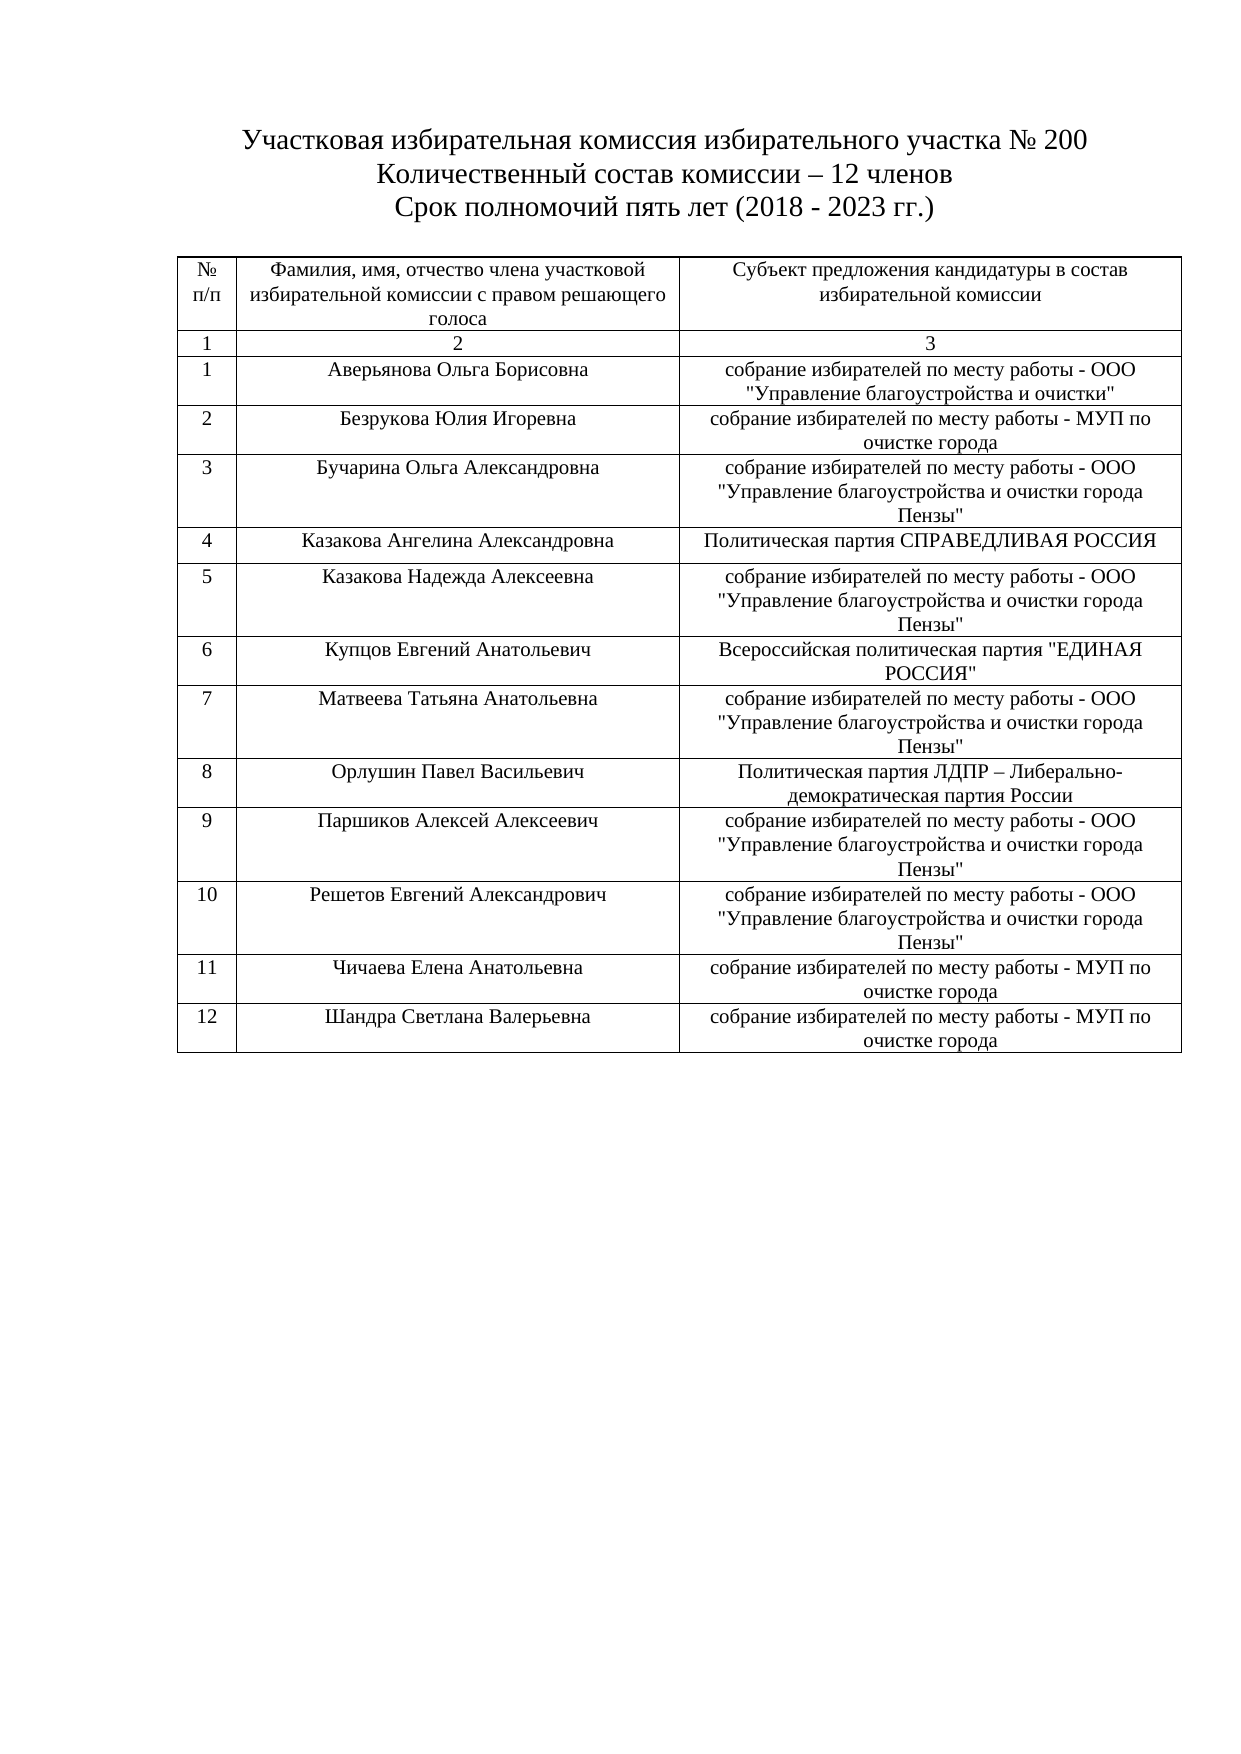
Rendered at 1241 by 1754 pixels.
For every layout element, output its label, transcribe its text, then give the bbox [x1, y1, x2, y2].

table_cell 4 [178, 528, 236, 562]
table_cell Аверьянова Ольга Борисовна [237, 357, 679, 405]
table_cell собрание избирателей по месту работы - МУП по очистке города [680, 955, 1181, 1003]
table_cell собрание избирателей по месту работы - ООО "Управление благоустройства и очистки города Пензы" [680, 455, 1181, 527]
table_cell 3 [680, 331, 1181, 356]
table_cell Чичаева Елена Анатольевна [237, 955, 679, 1003]
table_cell 5 [178, 564, 236, 636]
table_cell Политическая партия ЛДПР – Либерально-демократическая партия России [680, 759, 1181, 807]
table_cell 9 [178, 808, 236, 881]
table_cell 10 [178, 882, 236, 954]
table_header Фамилия, имя, отчество члена участковой избирательной комиссии с правом решающего голоса [237, 258, 679, 329]
table_cell собрание избирателей по месту работы - МУП по очистке города [680, 406, 1181, 454]
table_cell Паршиков Алексей Алексеевич [237, 808, 679, 881]
text Участковая избирательная комиссия избирательного участка № 200 [177, 122, 1152, 156]
table_cell 1 [178, 357, 236, 405]
table_cell собрание избирателей по месту работы - ООО "Управление благоустройства и очистки города Пензы" [680, 808, 1181, 881]
table_cell собрание избирателей по месту работы - МУП по очистке города [680, 1004, 1181, 1052]
table_cell 8 [178, 759, 236, 807]
table_cell 2 [237, 331, 679, 356]
table_cell Всероссийская политическая партия "ЕДИНАЯ РОССИЯ" [680, 637, 1181, 685]
table_cell 12 [178, 1004, 236, 1052]
table_cell 7 [178, 686, 236, 758]
table_cell Шандра Светлана Валерьевна [237, 1004, 679, 1052]
table_cell 6 [178, 637, 236, 685]
table_cell Купцов Евгений Анатольевич [237, 637, 679, 685]
table_header Субъект предложения кандидатуры в состав избирательной комиссии [680, 258, 1181, 329]
table_cell Казакова Надежда Алексеевна [237, 564, 679, 636]
table_cell Безрукова Юлия Игоревна [237, 406, 679, 454]
table_cell собрание избирателей по месту работы - ООО "Управление благоустройства и очистки города Пензы" [680, 882, 1181, 954]
table_cell Политическая партия СПРАВЕДЛИВАЯ РОССИЯ [680, 528, 1181, 562]
table_cell 1 [178, 331, 236, 356]
table_cell 3 [178, 455, 236, 527]
table_cell Решетов Евгений Александрович [237, 882, 679, 954]
table_cell Матвеева Татьяна Анатольевна [237, 686, 679, 758]
table_cell 11 [178, 955, 236, 1003]
text Количественный состав комиссии – 12 членов [177, 156, 1152, 189]
table_cell собрание избирателей по месту работы - ООО "Управление благоустройства и очистки" [680, 357, 1181, 405]
table_header № п/п [178, 258, 236, 329]
table_cell Бучарина Ольга Александровна [237, 455, 679, 527]
table_cell Орлушин Павел Васильевич [237, 759, 679, 807]
table_cell собрание избирателей по месту работы - ООО "Управление благоустройства и очистки города Пензы" [680, 564, 1181, 636]
table_cell Казакова Ангелина Александровна [237, 528, 679, 562]
table_cell 2 [178, 406, 236, 454]
table_cell собрание избирателей по месту работы - ООО "Управление благоустройства и очистки города Пензы" [680, 686, 1181, 758]
text Срок полномочий пять лет (2018 - 2023 гг.) [177, 189, 1152, 223]
